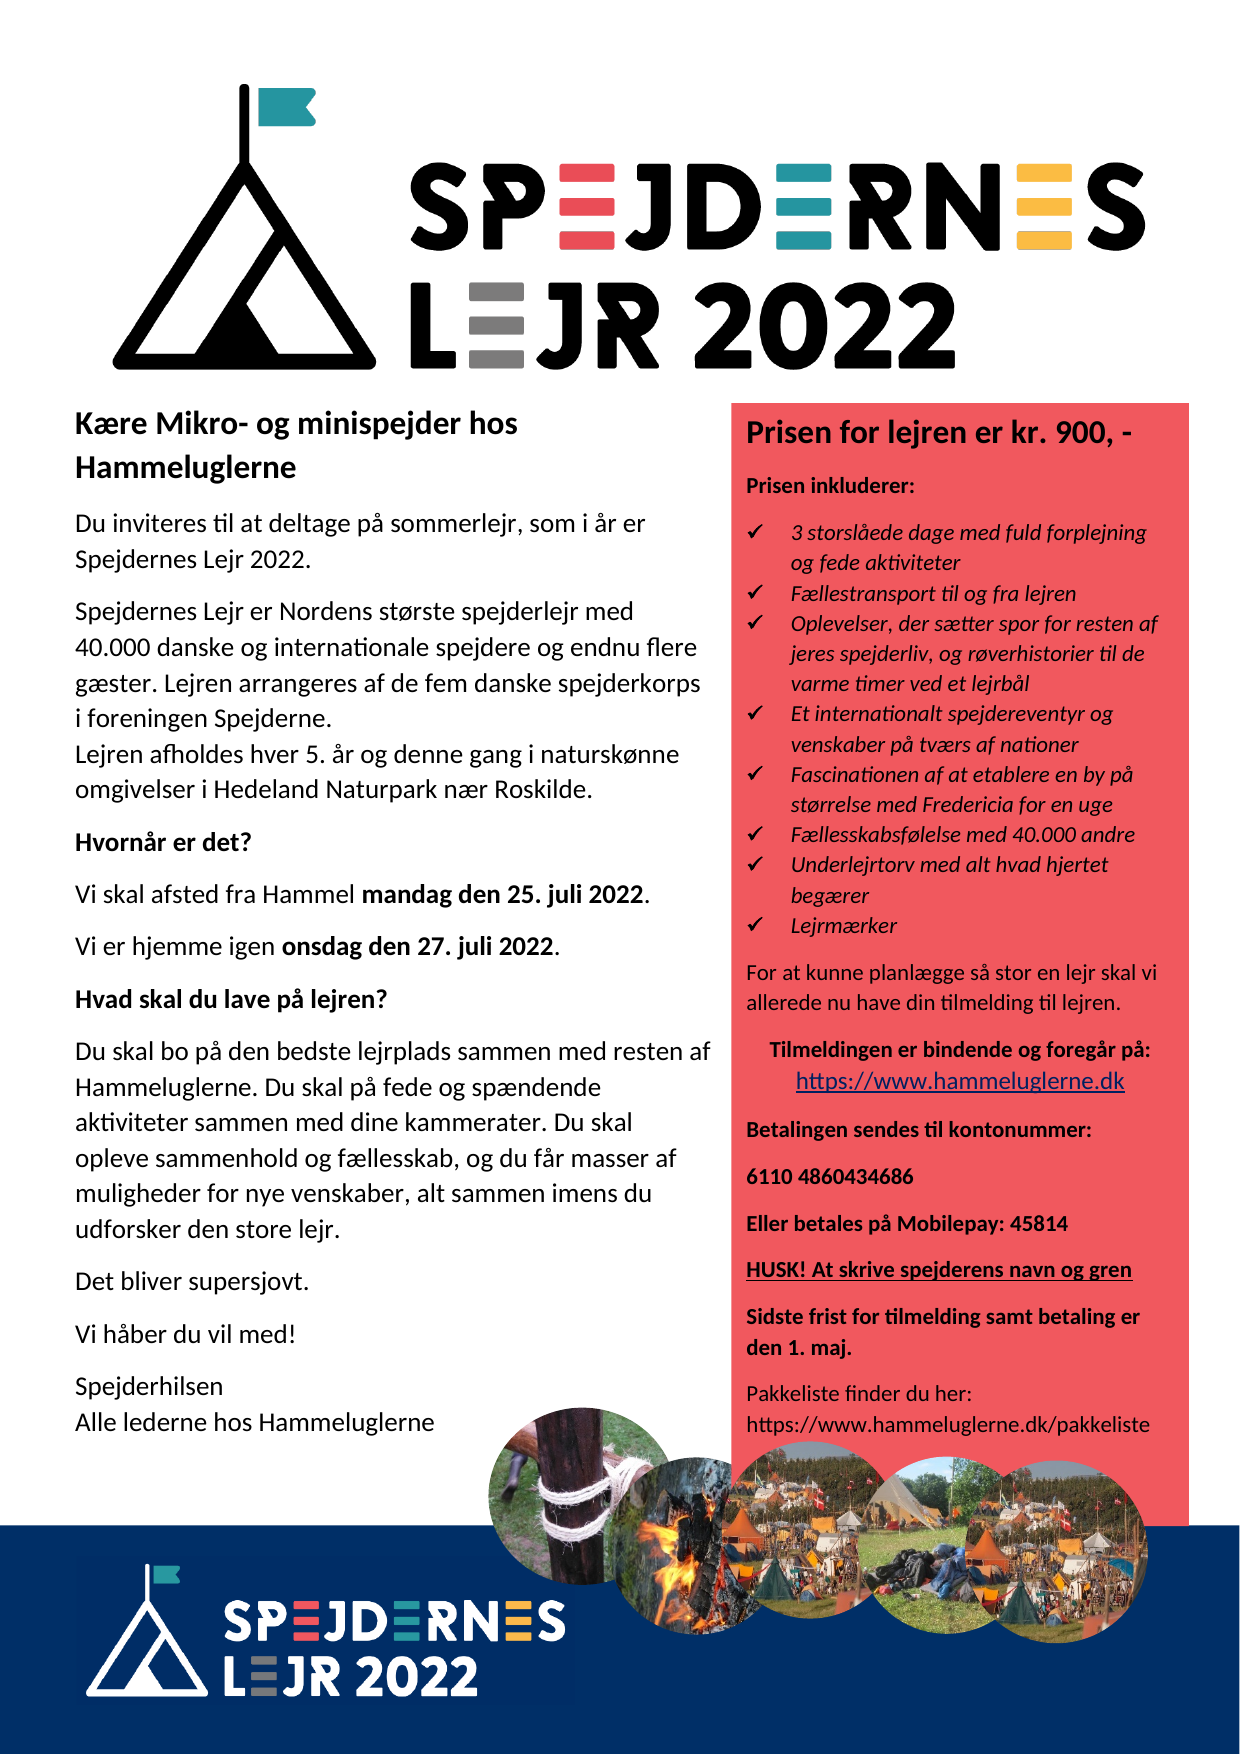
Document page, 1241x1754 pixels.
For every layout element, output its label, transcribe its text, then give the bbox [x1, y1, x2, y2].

text Spejdernes Lejr er Nordens største spejderlejr med 40.000 danske og internationale spejdere og endnu flere gæster. Lejren arrangeres af de fem danske spejderkorps i foreningen Spejderne. [75, 594, 731, 734]
text Lejren afholdes hver 5. år og denne gang i naturskønne omgivelser i Hedeland Naturpark nær Roskilde. [75, 737, 731, 806]
text Spejderhilsen Alle lederne hos Hammeluglerne [75, 1369, 731, 1438]
picture [90, 68, 1156, 388]
list Kære Mikro- og minispejder hos Hammeluglerne [75, 402, 1165, 487]
text Du inviteres til at deltage på sommerlejr, som i år er Spejdernes Lejr 2022. [75, 507, 731, 575]
text Det bliver supersjovt. [75, 1264, 731, 1297]
picture [76, 1407, 1148, 1705]
text Vi skal afsted fra Hammel mandag den 25. juli 2022. [75, 877, 731, 910]
text Vi er hjemme igen onsdag den 27. juli 2022. [75, 929, 731, 962]
text Du skal bo på den bedste lejrplads sammen med resten af Hammeluglerne. Du skal på fede og spændende aktiviteter sammen med dine kammerater. Du skal opleve sammenhold og fællesskab, og du får masser af muligheder for nye venskaber, alt sammen imens du udforsker den store lejr. [75, 1034, 731, 1245]
text Hvad skal du lave på lejren? [75, 982, 731, 1015]
text Vi håber du vil med! [75, 1317, 731, 1350]
text Hvornår er det? [75, 825, 731, 858]
